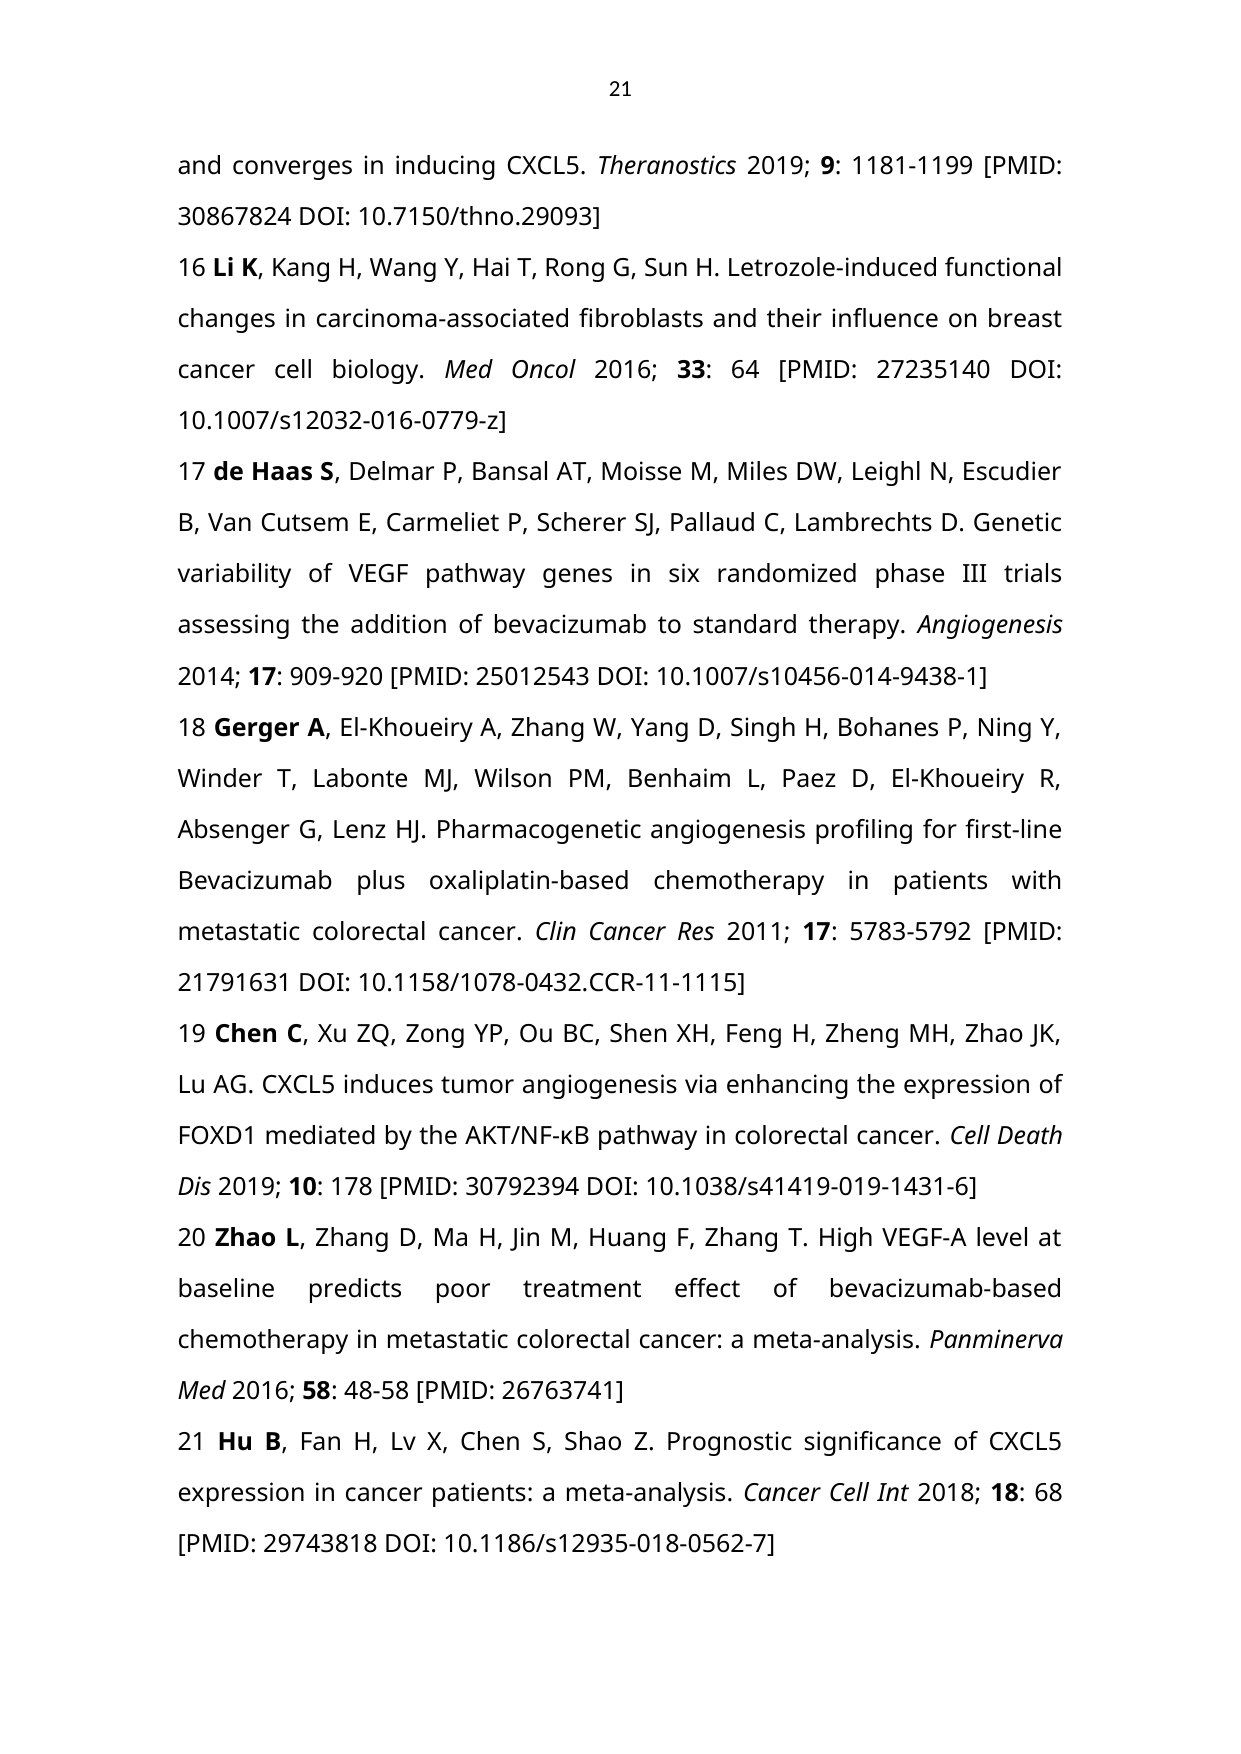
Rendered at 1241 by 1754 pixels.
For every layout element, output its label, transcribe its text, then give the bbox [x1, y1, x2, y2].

text 18 Gerger A, El-Khoueiry A, Zhang W, Yang D, Singh H, Bohanes P, Ning Y, Winder T, Labonte MJ, Wilson PM, Benhaim L, Paez D, El-Khoueiry R, Absenger G, Lenz HJ. Pharmacogenetic angiogenesis profiling for first-line Bevacizumab plus oxaliplatin-based chemotherapy in patients with metastatic colorectal cancer. Clin Cancer Res 2011; 17: 5783-5792 [PMID: 21791631 DOI: 10.1158/1078-0432.CCR-11-1115] [177, 709, 1063, 998]
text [177, 148, 1063, 233]
text 20 Zhao L, Zhang D, Ma H, Jin M, Huang F, Zhang T. High VEGF-A level at baseline predicts poor treatment effect of bevacizumab-based chemotherapy in metastatic colorectal cancer: a meta-analysis. Panminerva Med 2016; 58: 48-58 [PMID: 26763741] [177, 1219, 1063, 1407]
text 17 de Haas S, Delmar P, Bansal AT, Moisse M, Miles DW, Leighl N, Escudier B, Van Cutsem E, Carmeliet P, Scherer SJ, Pallaud C, Lambrechts D. Genetic variability of VEGF pathway genes in six randomized phase III trials assessing the addition of bevacizumab to standard therapy. Angiogenesis 2014; 17: 909-920 [PMID: 25012543 DOI: 10.1007/s10456-014-9438-1] [177, 454, 1063, 692]
text 21 Hu B, Fan H, Lv X, Chen S, Shao Z. Prognostic significance of CXCL5 expression in cancer patients: a meta-analysis. Cancer Cell Int 2018; 18: 68 [PMID: 29743818 DOI: 10.1186/s12935-018-0562-7] [177, 1424, 1063, 1560]
text 16 Li K, Kang H, Wang Y, Hai T, Rong G, Sun H. Letrozole-induced functional changes in carcinoma-associated fibroblasts and their influence on breast cancer cell biology. Med Oncol 2016; 33: 64 [PMID: 27235140 DOI: 10.1007/s12032-016-0779-z] [177, 250, 1063, 437]
text 19 Chen C, Xu ZQ, Zong YP, Ou BC, Shen XH, Feng H, Zheng MH, Zhao JK, Lu AG. CXCL5 induces tumor angiogenesis via enhancing the expression of FOXD1 mediated by the AKT/NF-κB pathway in colorectal cancer. Cell Death Dis 2019; 10: 178 [PMID: 30792394 DOI: 10.1038/s41419-019-1431-6] [177, 1015, 1063, 1203]
